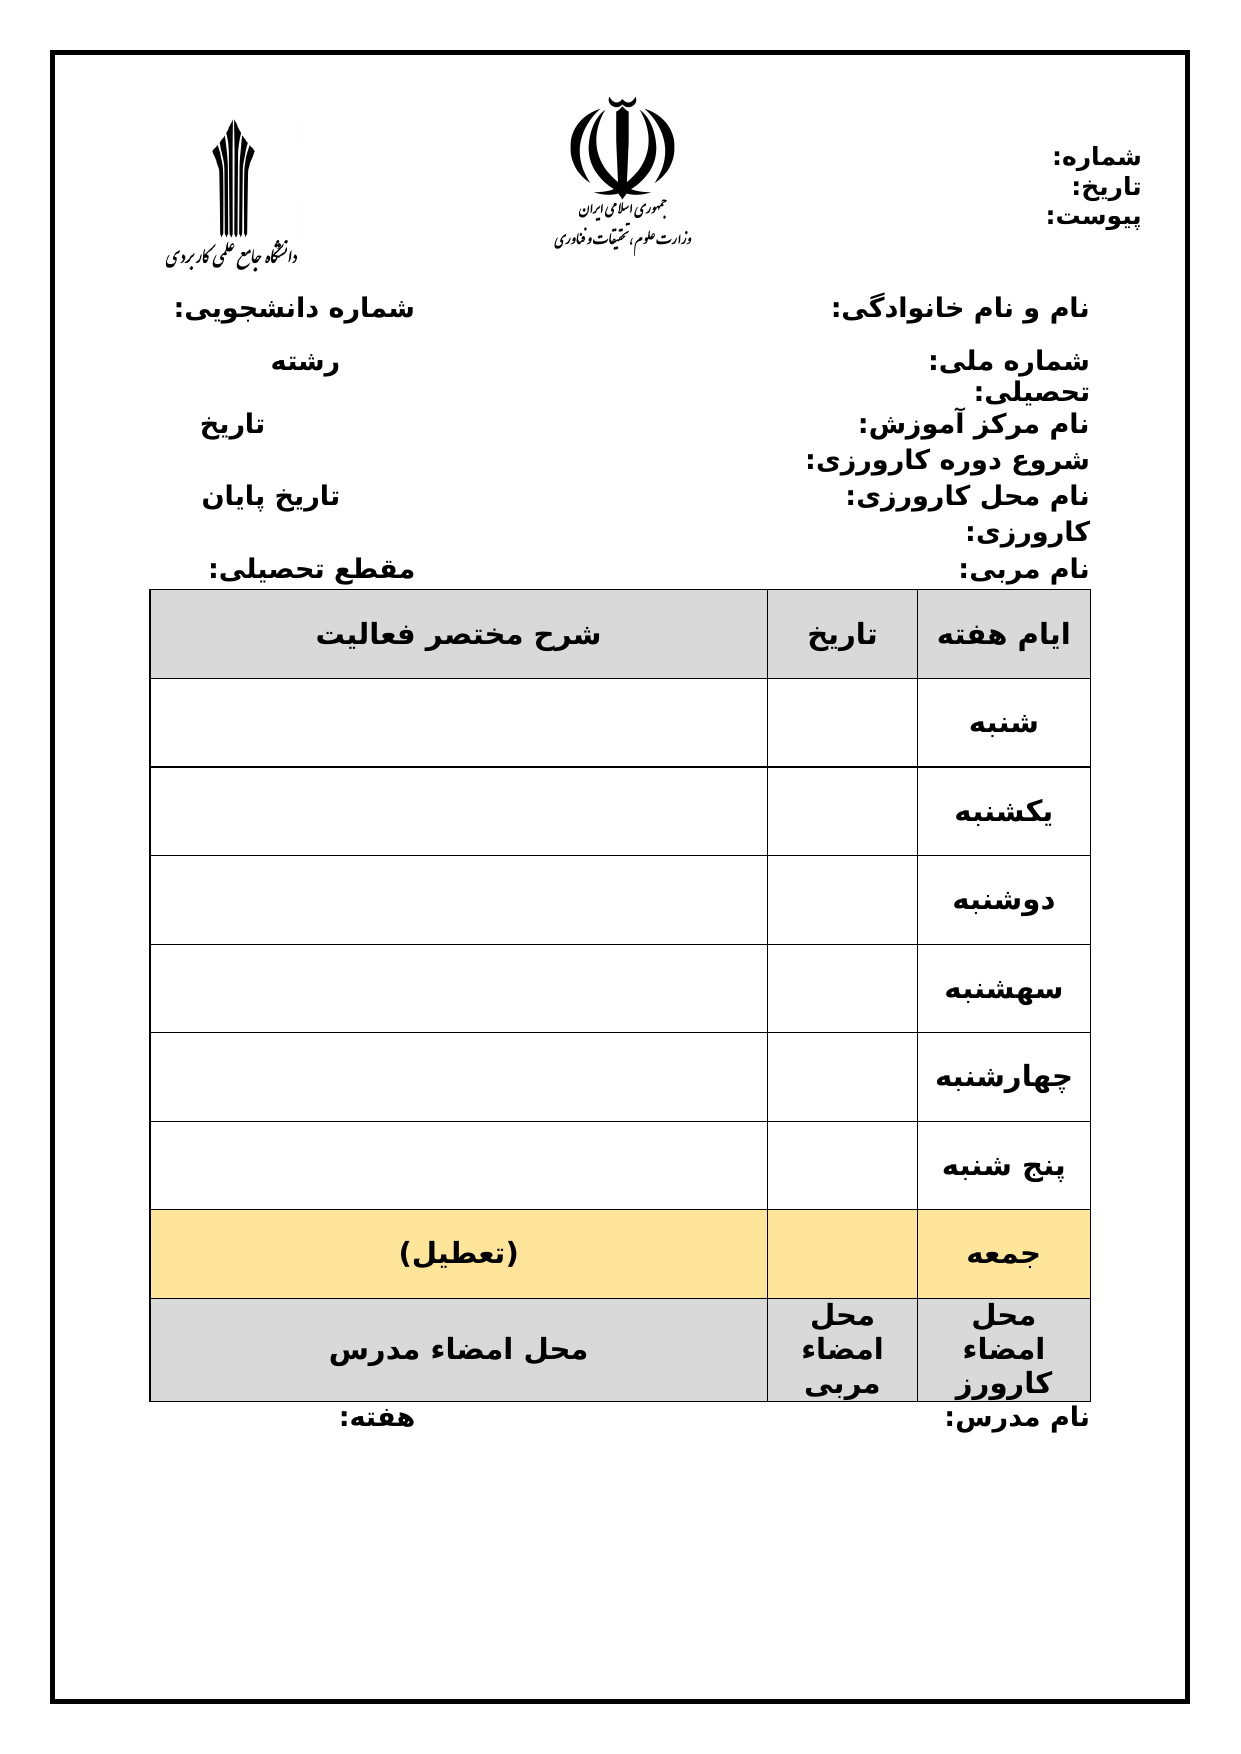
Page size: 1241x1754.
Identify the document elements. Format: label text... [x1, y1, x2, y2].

table_cell [151, 679, 767, 766]
table_cell سهشنبه [918, 945, 1090, 1032]
table_cell [768, 1210, 917, 1298]
table_cell [151, 768, 767, 855]
table_cell [768, 1033, 917, 1121]
table_cell محل امضاء مربی [768, 1299, 917, 1401]
table_cell (تعطیل) [151, 1210, 767, 1298]
table_cell [768, 856, 917, 943]
table_cell [768, 768, 917, 855]
text نام و نام خانوادگی: شماره دانشجویی: [150, 292, 1090, 324]
table_cell محل امضاء کارورز [918, 1299, 1090, 1401]
table_cell [768, 679, 917, 766]
table_cell دوشنبه [918, 856, 1090, 943]
picture [539, 90, 705, 256]
table_cell [151, 1122, 767, 1209]
table_cell یکشنبه [918, 768, 1090, 855]
text نام محل کارورزی: تاریخ پایان کارورزی: [150, 481, 1090, 548]
table_cell چهارشنبه [918, 1033, 1090, 1121]
text نام مرکز آموزش: تاریخ شروع دوره کارورزی: [150, 408, 1090, 476]
table_header ایام هفته [918, 590, 1090, 678]
table_cell جمعه [918, 1210, 1090, 1298]
text نام مربی: مقطع تحصیلی: [150, 553, 1090, 584]
table_cell [768, 1122, 917, 1209]
table_cell [151, 856, 767, 943]
table_header شرح مختصر فعالیت [151, 590, 767, 678]
picture [162, 118, 304, 272]
table_cell [151, 1033, 767, 1121]
table_header تاریخ [768, 590, 917, 678]
table_cell [151, 945, 767, 1032]
table_cell محل امضاء مدرس [151, 1299, 767, 1401]
table_cell شنبه [918, 679, 1090, 766]
text نام مدرس: هفته: [150, 1402, 1090, 1433]
table_cell [768, 945, 917, 1032]
text شماره ملی: رشته تحصیلی: [150, 345, 1090, 408]
table_cell پنج شنبه [918, 1122, 1090, 1209]
